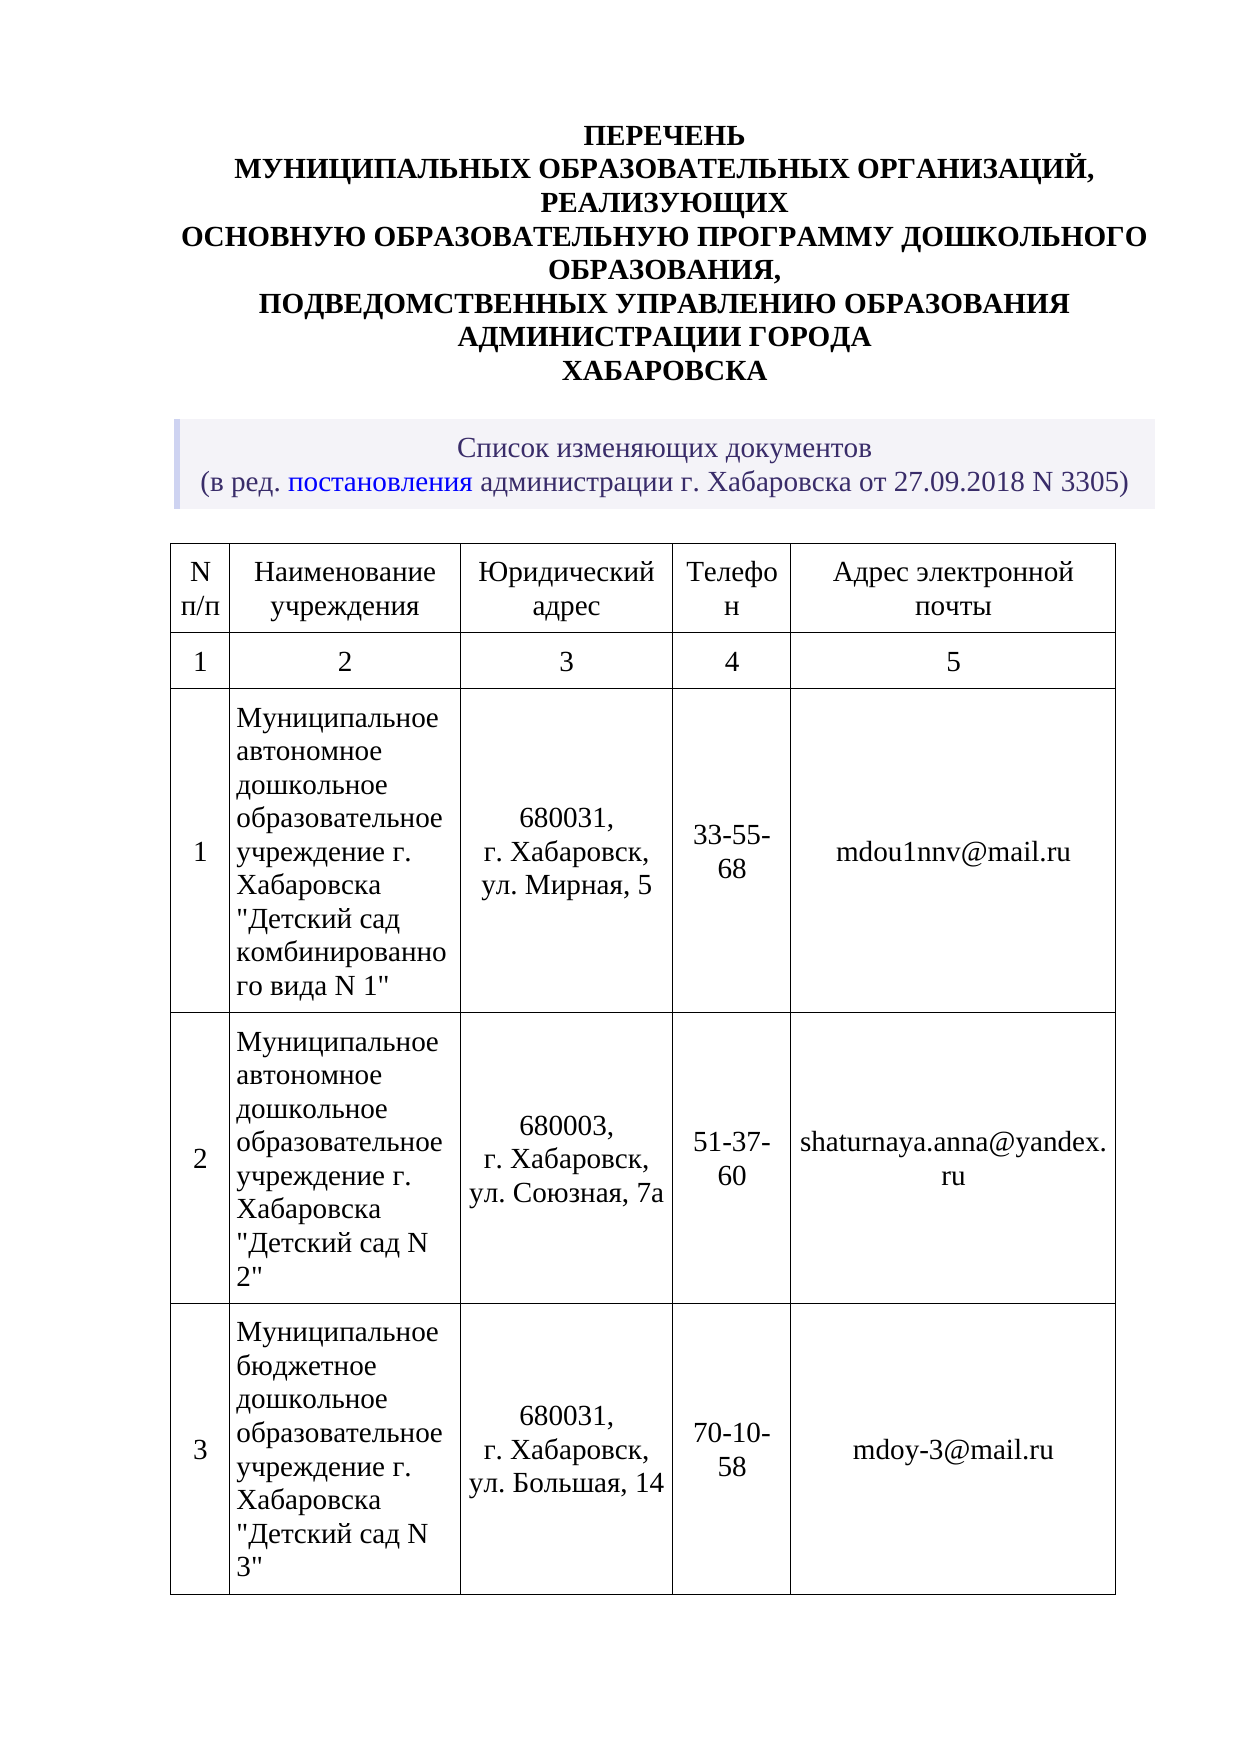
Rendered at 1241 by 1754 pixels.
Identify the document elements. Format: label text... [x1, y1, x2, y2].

table_header N п/п [171, 544, 229, 632]
table_cell 70-10-58 [673, 1304, 790, 1593]
table_cell 5 [791, 633, 1115, 688]
table_cell 1 [171, 689, 229, 1012]
table_cell 680031, г. Хабаровск, ул. Большая, 14 [461, 1304, 672, 1593]
table_cell 680003, г. Хабаровск, ул. Союзная, 7а [461, 1013, 672, 1303]
table_cell mdoy-3@mail.ru [791, 1304, 1115, 1593]
title ОСНОВНУЮ ОБРАЗОВАТЕЛЬНУЮ ПРОГРАММУ ДОШКОЛЬНОГО ОБРАЗОВАНИЯ, [177, 219, 1152, 286]
table_header Список изменяющих документов (в ред. постановления администрации г. Хабаровска от 27.09.2018 N 3305) [180, 419, 1149, 509]
table_cell 33-55-68 [673, 689, 790, 1012]
table_cell 51-37-60 [673, 1013, 790, 1303]
table_cell shaturnaya.anna@yandex.ru [791, 1013, 1115, 1303]
table_cell 2 [230, 633, 460, 688]
table_header Наименование учреждения [230, 544, 460, 632]
table_cell 3 [171, 1304, 229, 1593]
table_cell 4 [673, 633, 790, 688]
table_cell 2 [171, 1013, 229, 1303]
title МУНИЦИПАЛЬНЫХ ОБРАЗОВАТЕЛЬНЫХ ОРГАНИЗАЦИЙ, РЕАЛИЗУЮЩИХ [177, 152, 1152, 219]
table_cell Муниципальное автономное дошкольное образовательное учреждение г. Хабаровска "Детский сад комбинированного вида N 1" [230, 689, 460, 1012]
table_cell 680031, г. Хабаровск, ул. Мирная, 5 [461, 689, 672, 1012]
table_cell Муниципальное автономное дошкольное образовательное учреждение г. Хабаровска "Детский сад N 2" [230, 1013, 460, 1303]
table_header Адрес электронной почты [791, 544, 1115, 632]
table_cell Муниципальное бюджетное дошкольное образовательное учреждение г. Хабаровска "Детский сад N 3" [230, 1304, 460, 1593]
table_cell 1 [171, 633, 229, 688]
table_cell 3 [461, 633, 672, 688]
table_cell mdou1nnv@mail.ru [791, 689, 1115, 1012]
title ПЕРЕЧЕНЬ [177, 118, 1152, 152]
table_header Телефон [673, 544, 790, 632]
table_header Юридический адрес [461, 544, 672, 632]
title ПОДВЕДОМСТВЕННЫХ УПРАВЛЕНИЮ ОБРАЗОВАНИЯ АДМИНИСТРАЦИИ ГОРОДА [177, 286, 1152, 353]
title ХАБАРОВСКА [177, 353, 1152, 386]
